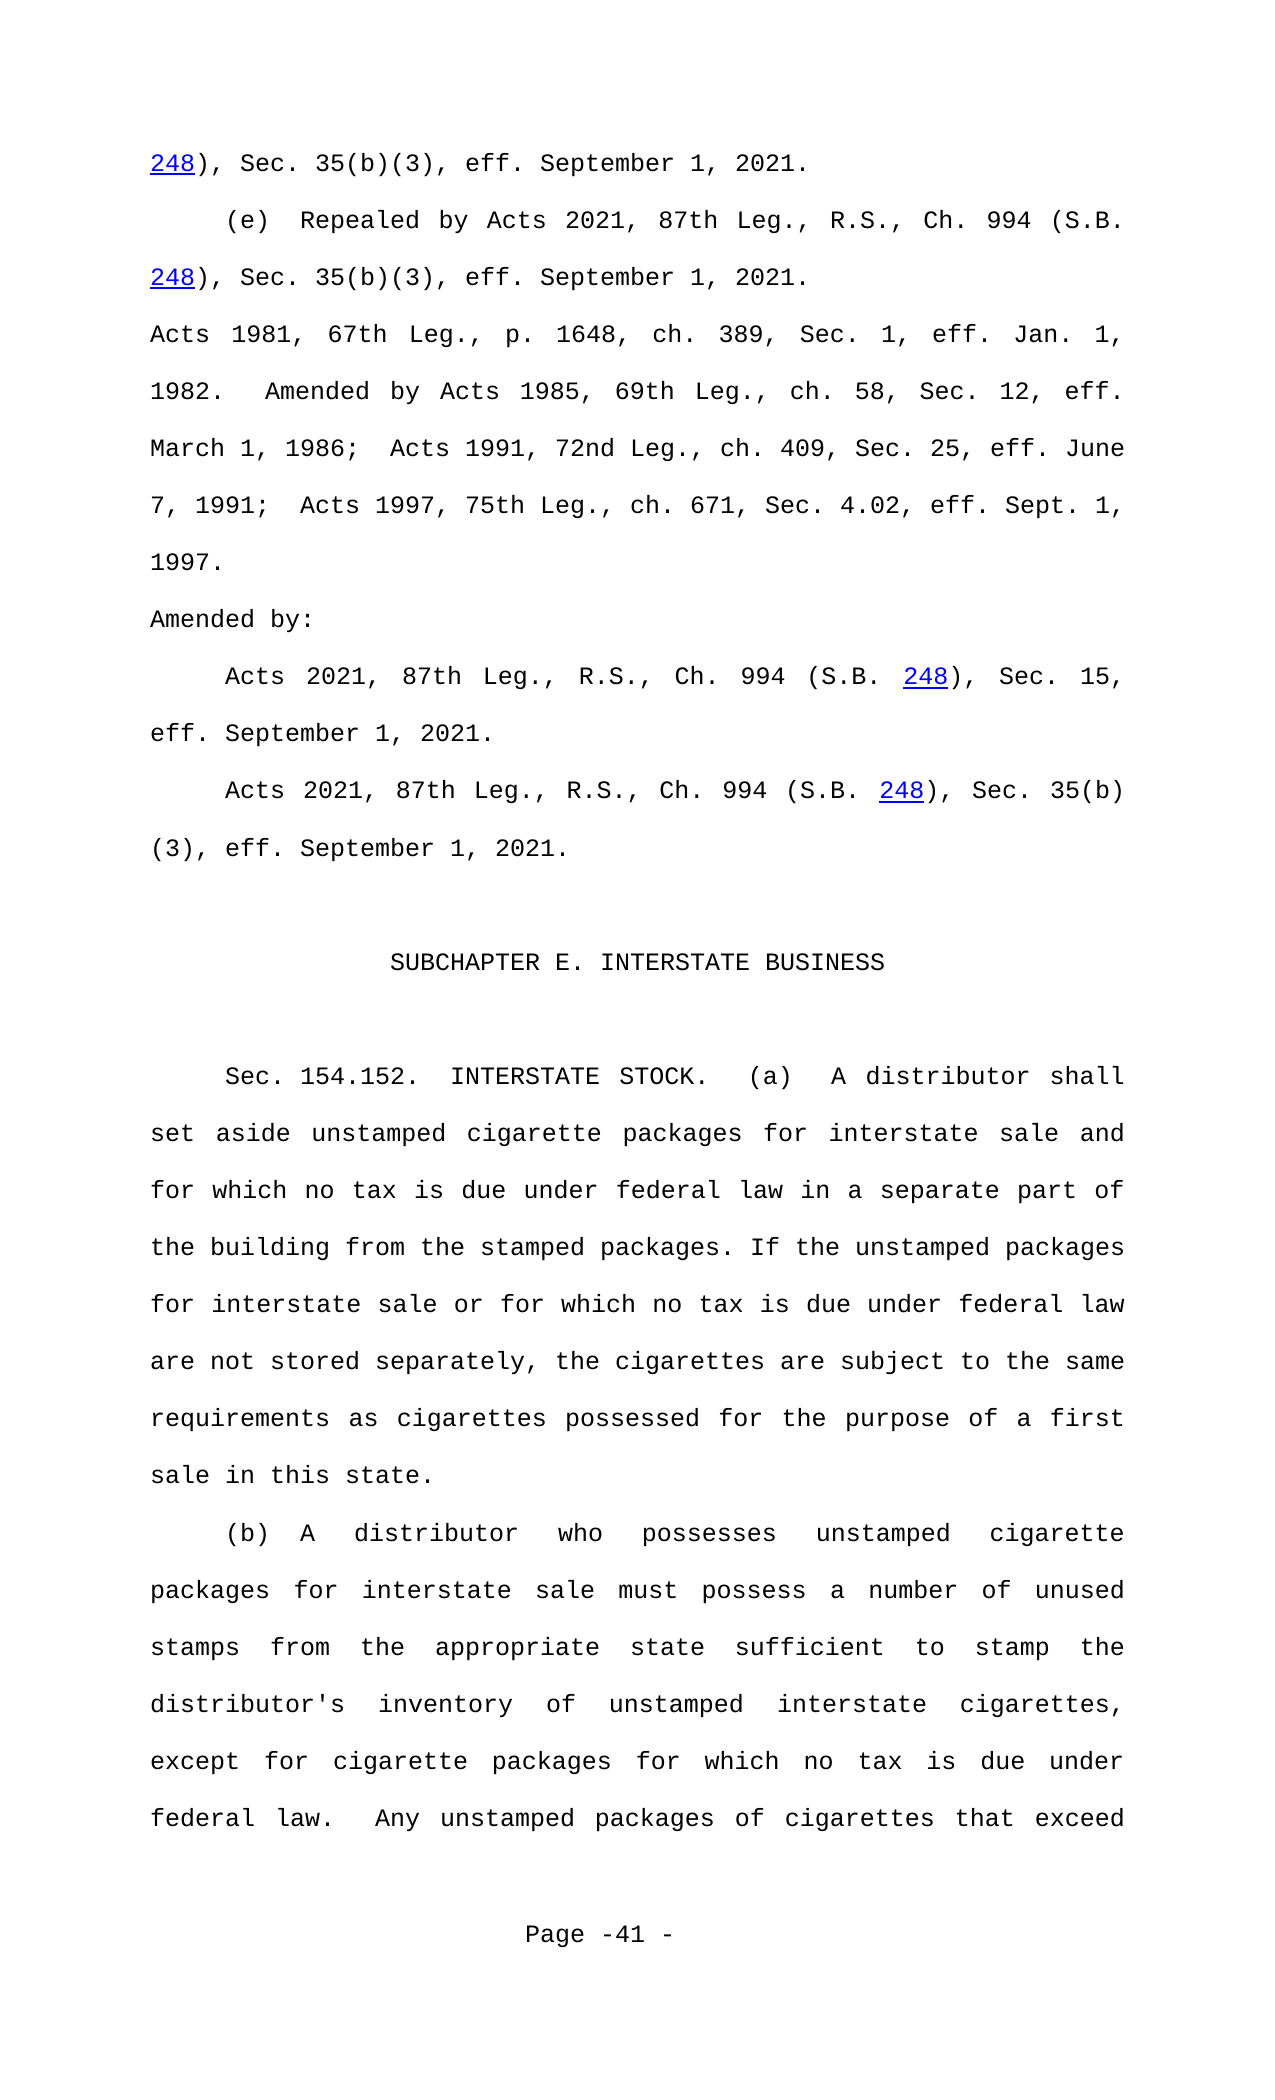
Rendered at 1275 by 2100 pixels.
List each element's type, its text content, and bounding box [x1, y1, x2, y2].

text Amended by: [150, 607, 1125, 635]
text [150, 150, 1125, 178]
text Sec. 154.152. INTERSTATE STOCK. (a) A distributor shall set aside unstamped cigarette packages for interstate sale and for which no tax is due under federal law in a separate part of the building from the stamped packages. If the unstamped packages for interstate sale or for which no tax is due under federal law are not stored separately, the cigarettes are subject to the same requirements as cigarettes possessed for the purpose of a first sale in this state. [150, 1063, 1125, 1491]
text Acts 2021, 87th Leg., R.S., Ch. 994 (S.B. 248), Sec. 35(b)(3), eff. September 1, 2021. [150, 778, 1125, 863]
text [150, 1520, 1125, 1834]
text SUBCHAPTER E. INTERSTATE BUSINESS [150, 949, 1125, 978]
text Acts 1981, 67th Leg., p. 1648, ch. 389, Sec. 1, eff. Jan. 1, 1982. Amended by Acts 1985, 69th Leg., ch. 58, Sec. 12, eff. March 1, 1986; Acts 1991, 72nd Leg., ch. 409, Sec. 25, eff. June 7, 1991; Acts 1997, 75th Leg., ch. 671, Sec. 4.02, eff. Sept. 1, 1997. [150, 321, 1125, 578]
text (e) Repealed by Acts 2021, 87th Leg., R.S., Ch. 994 (S.B. 248), Sec. 35(b)(3), eff. September 1, 2021. [150, 207, 1125, 293]
text Acts 2021, 87th Leg., R.S., Ch. 994 (S.B. 248), Sec. 15, eff. September 1, 2021. [150, 664, 1125, 749]
